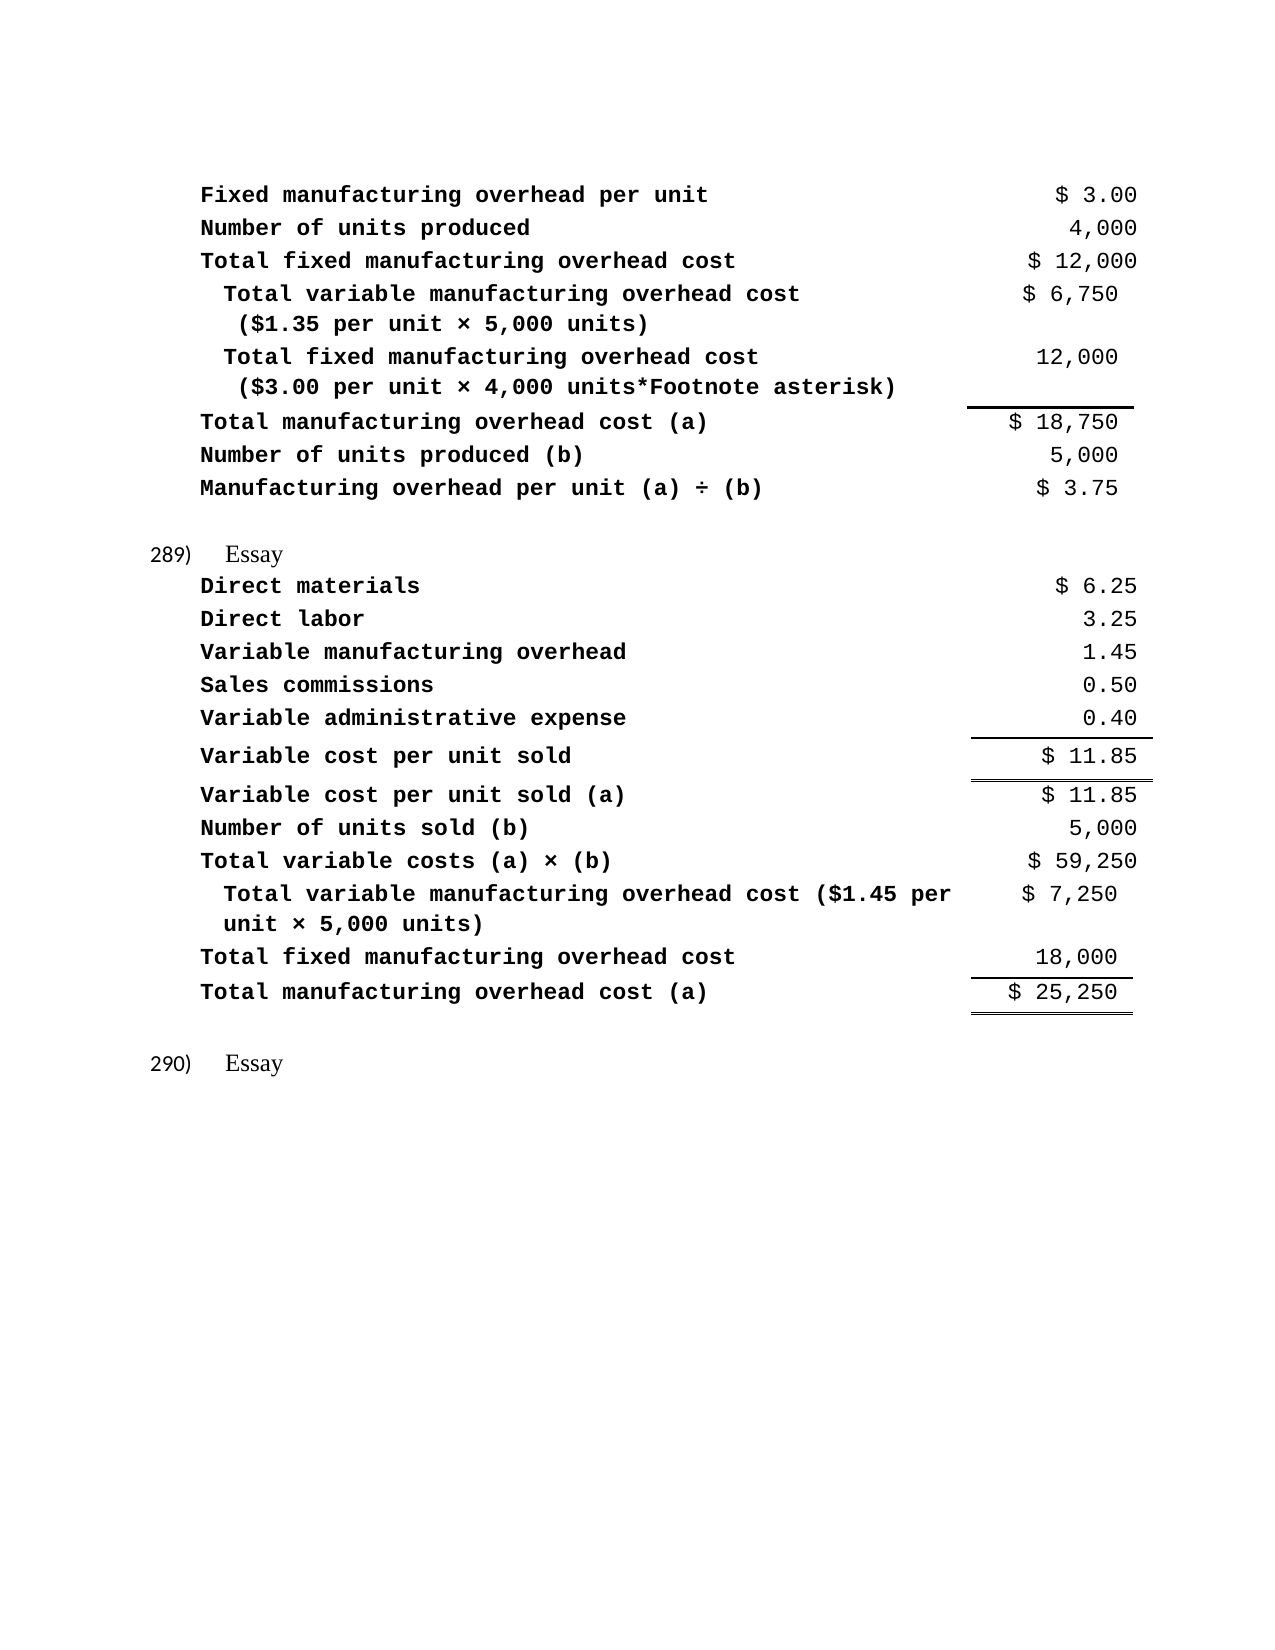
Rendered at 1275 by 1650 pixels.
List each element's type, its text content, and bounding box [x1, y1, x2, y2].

list Essay [150, 539, 1125, 568]
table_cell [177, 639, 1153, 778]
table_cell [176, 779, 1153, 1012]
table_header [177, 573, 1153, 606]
list Essay [150, 1048, 1125, 1077]
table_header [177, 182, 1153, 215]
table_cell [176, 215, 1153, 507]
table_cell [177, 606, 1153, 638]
